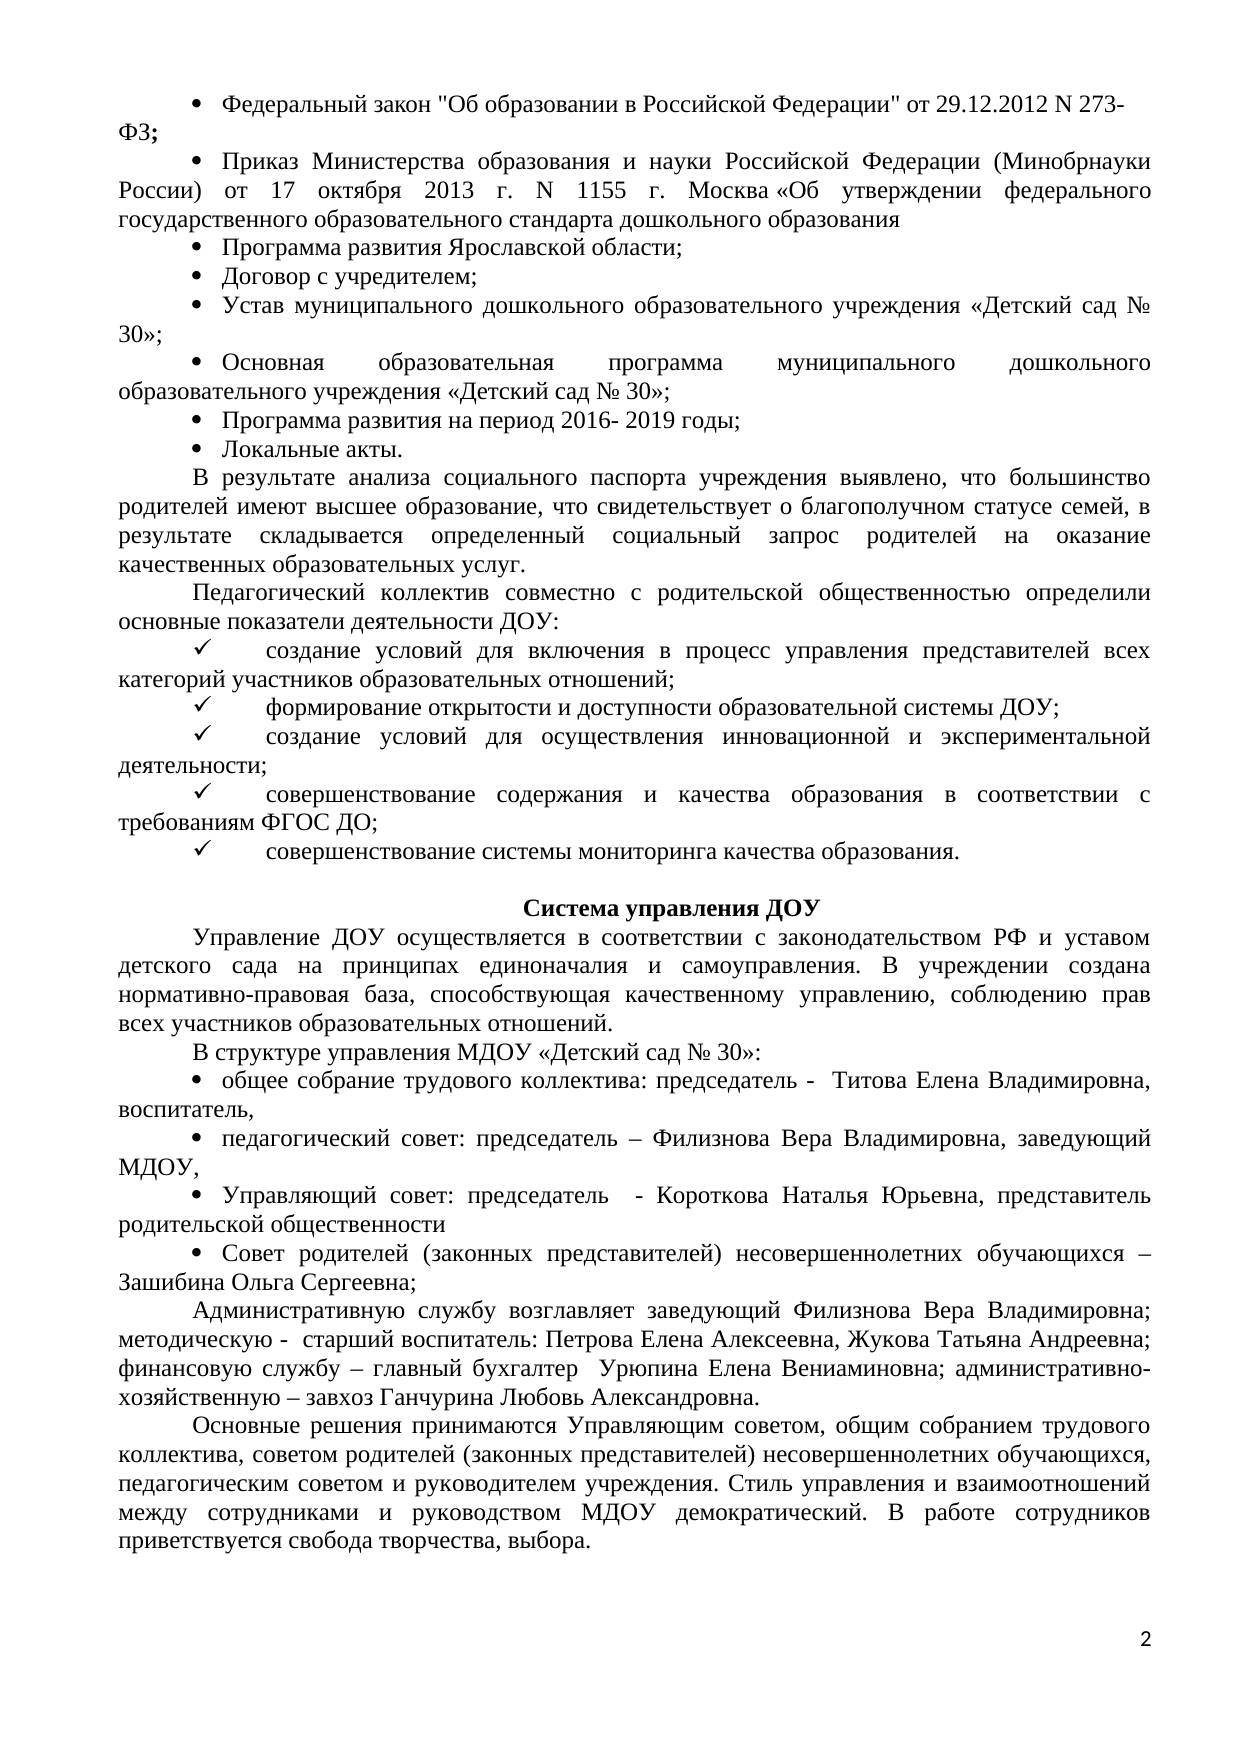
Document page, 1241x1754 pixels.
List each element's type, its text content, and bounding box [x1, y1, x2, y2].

text В результате анализа социального паспорта учреждения выявлено, что большинство родителей имеют высшее образование, что свидетельствует о благополучном статусе семей, в результате складывается определенный социальный запрос родителей на оказание качественных образовательных услуг. [118, 462, 1152, 577]
list Программа развития на период 2016- 2019 годы; [118, 405, 1152, 434]
list совершенствование содержания и качества образования в соответствии с требованиям ФГОС ДО; [118, 779, 1152, 836]
list Локальные акты. [118, 434, 1152, 462]
text В структуре управления МДОУ «Детский сад № 30»: [118, 1037, 1152, 1065]
subtitle Приказ Министерства образования и науки Российской Федерации (Минобрнауки России) от 17 октября 2013 г. N 1155 г. Москва «Об утверждении федерального государственного образовательного стандарта дошкольного образования [118, 146, 1152, 232]
text Административную службу возглавляет заведующий Филизнова Вера Владимировна; методическую - старший воспитатель: Петрова Елена Алексеевна, Жукова Татьяна Андреевна; финансовую службу – главный бухгалтер Урюпина Елена Вениаминовна; административно-хозяйственную – завхоз Ганчурина Любовь Александровна. [118, 1295, 1152, 1410]
list совершенствование системы мониторинга качества образования. [118, 836, 1152, 865]
list общее собрание трудового коллектива: председатель - Титова Елена Владимировна, воспитатель, [118, 1065, 1152, 1123]
list Управляющий совет: председатель - Короткова Наталья Юрьевна, представитель родительской общественности [118, 1180, 1152, 1238]
list педагогический совет: председатель – Филизнова Вера Владимировна, заведующий МДОУ, [118, 1123, 1152, 1180]
list Основная образовательная программа муниципального дошкольного образовательного учреждения «Детский сад № 30»; [118, 347, 1152, 405]
list Совет родителей (законных представителей) несовершеннолетних обучающихся – Зашибина Ольга Сергеевна; [118, 1238, 1152, 1295]
list создание условий для осуществления инновационной и экспериментальной деятельности; [118, 721, 1152, 779]
text Система управления ДОУ [118, 893, 1152, 922]
list Договор с учредителем; [118, 261, 1152, 290]
text Управление ДОУ осуществляется в соответствии с законодательством РФ и уставом детского сада на принципах единоначалия и самоуправления. В учреждении создана нормативно-правовая база, способствующая качественному управлению, соблюдению прав всех участников образовательных отношений. [118, 922, 1152, 1037]
subtitle Федеральный закон "Об образовании в Российской Федерации" от 29.12.2012 N 273-ФЗ; [118, 89, 1152, 146]
list создание условий для включения в процесс управления представителей всех категорий участников образовательных отношений; [118, 635, 1152, 692]
text Основные решения принимаются Управляющим советом, общим собранием трудового коллектива, советом родителей (законных представителей) несовершеннолетних обучающихся, педагогическим советом и руководителем учреждения. Стиль управления и взаимоотношений между сотрудниками и руководством МДОУ демократический. В работе сотрудников приветствуется свобода творчества, выбора. [118, 1410, 1152, 1554]
text Педагогический коллектив совместно с родительской общественностью определили основные показатели деятельности ДОУ: [118, 577, 1152, 635]
list Устав муниципального дошкольного образовательного учреждения «Детский сад № 30»; [118, 290, 1152, 347]
list Программа развития Ярославской области; [118, 232, 1152, 261]
list формирование открытости и доступности образовательной системы ДОУ; [118, 692, 1152, 721]
